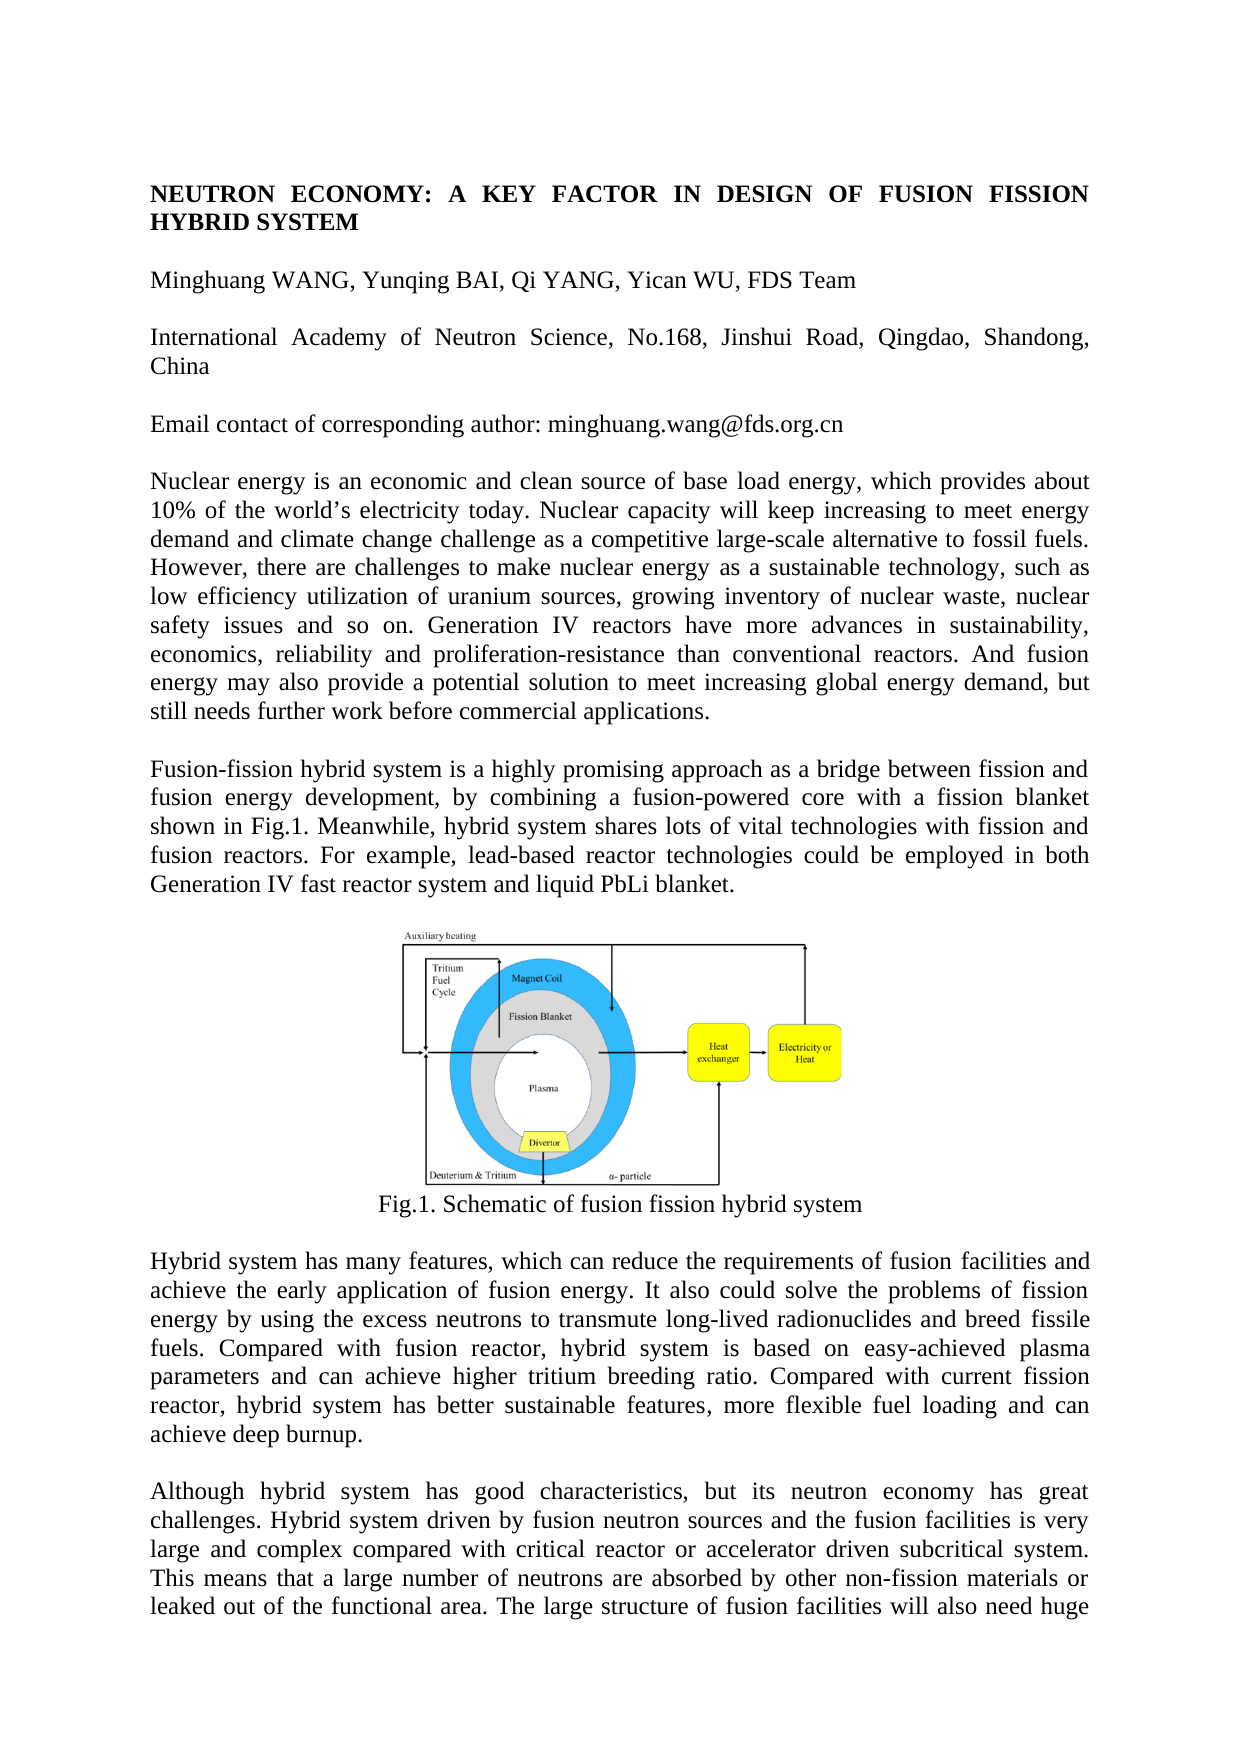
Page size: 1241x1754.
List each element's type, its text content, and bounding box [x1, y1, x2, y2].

text Email contact of corresponding author: minghuang.wang@fds.org.cn [150, 409, 1090, 437]
text International Academy of Neutron Science, No.168, Jinshui Road, Qingdao, Shandong, China [150, 322, 1090, 380]
text Neutron Economy: A Key Factor in Design of Fusion Fission Hybrid System [150, 179, 1090, 236]
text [150, 1476, 1090, 1620]
picture [398, 926, 842, 1189]
text Hybrid system has many features, which can reduce the requirements of fusion facilities and achieve the early application of fusion energy. It also could solve the problems of fission energy by using the excess neutrons to transmute long-lived radionuclides and breed fissile fuels. Compared with fusion reactor, hybrid system is based on easy-achieved plasma parameters and can achieve higher tritium breeding ratio. Compared with current fission reactor, hybrid system has better sustainable features, more flexible fuel loading and can achieve deep burnup. [150, 1246, 1090, 1448]
text Fig.1. Schematic of fusion fission hybrid system [150, 1189, 1090, 1218]
text Nuclear energy is an economic and clean source of base load energy, which provides about 10% of the world’s electricity today. Nuclear capacity will keep increasing to meet energy demand and climate change challenge as a competitive large-scale alternative to fossil fuels. However, there are challenges to make nuclear energy as a sustainable technology, such as low efficiency utilization of uranium sources, growing inventory of nuclear waste, nuclear safety issues and so on. Generation IV reactors have more advances in sustainability, economics, reliability and proliferation-resistance than conventional reactors. And fusion energy may also provide a potential solution to meet increasing global energy demand, but still needs further work before commercial applications. [150, 466, 1090, 725]
text Fusion-fission hybrid system is a highly promising approach as a bridge between fission and fusion energy development, by combining a fusion-powered core with a fission blanket shown in Fig.1. Meanwhile, hybrid system shares lots of vital technologies with fission and fusion reactors. For example, lead-based reactor technologies could be employed in both Generation IV fast reactor system and liquid PbLi blanket. [150, 754, 1090, 897]
text Minghuang WANG, Yunqing BAI, Qi YANG, Yican WU, FDS Team [150, 265, 1090, 294]
